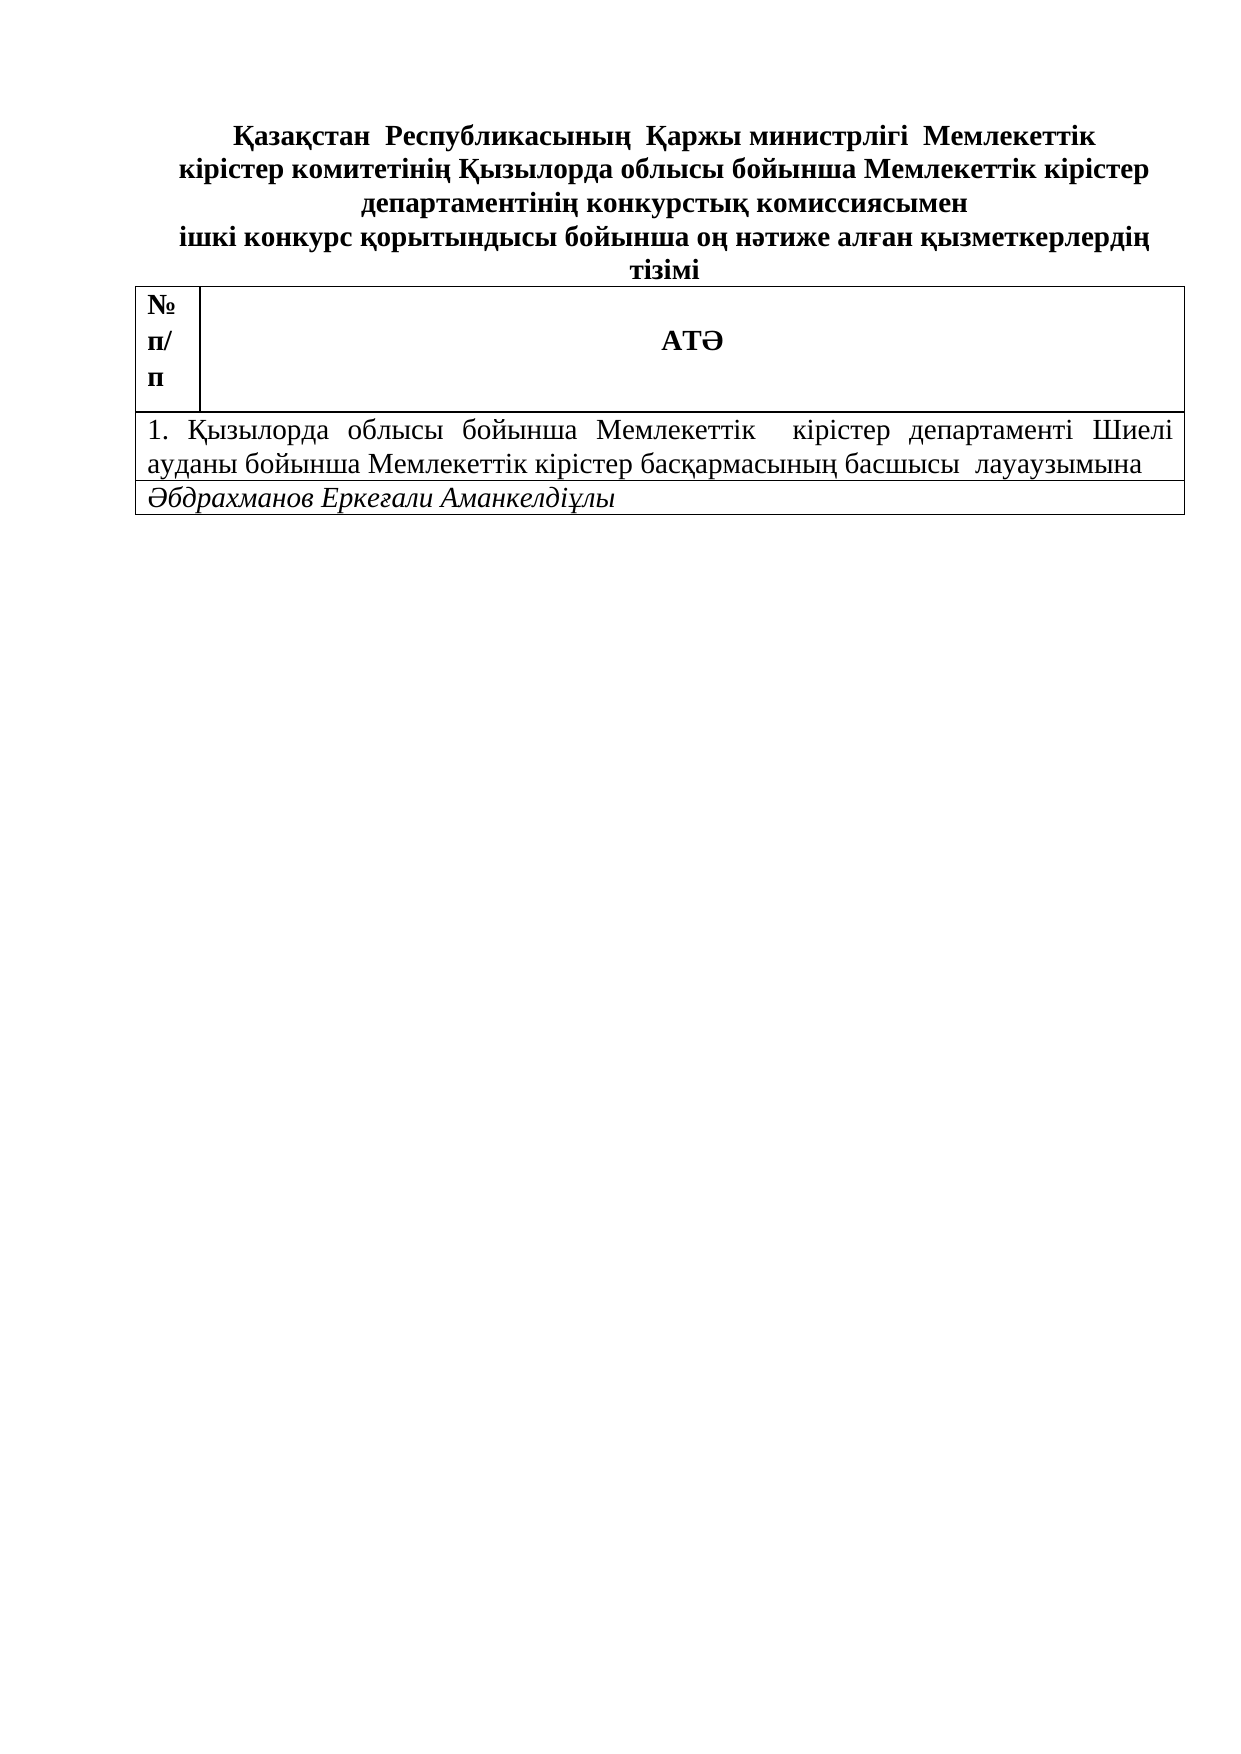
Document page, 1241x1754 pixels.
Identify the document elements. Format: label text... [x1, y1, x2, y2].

table_header АТӘ [201, 287, 1184, 411]
subtitle ішкі конкурс қорытындысы бойынша оң нәтиже алған қызметкерлердің тізімі [177, 219, 1152, 286]
table_cell 1. Қызылорда облысы бойынша Мемлекеттік кірістер департаменті Шиелі ауданы бойынша Мемлекеттік кірістер басқармасының басшысы лауаузымына [136, 413, 1184, 479]
table_cell Әбдрахманов Еркеғали Аманкелдіұлы [136, 481, 1184, 514]
subtitle Қазақстан Республикасының Қаржы министрлігі Мемлекеттік кірістер комитетінің Қызылорда облысы бойынша Мемлекеттік кірістер департаментінің конкурстық комиссиясымен [177, 118, 1152, 219]
table_header № п/п [136, 287, 199, 411]
